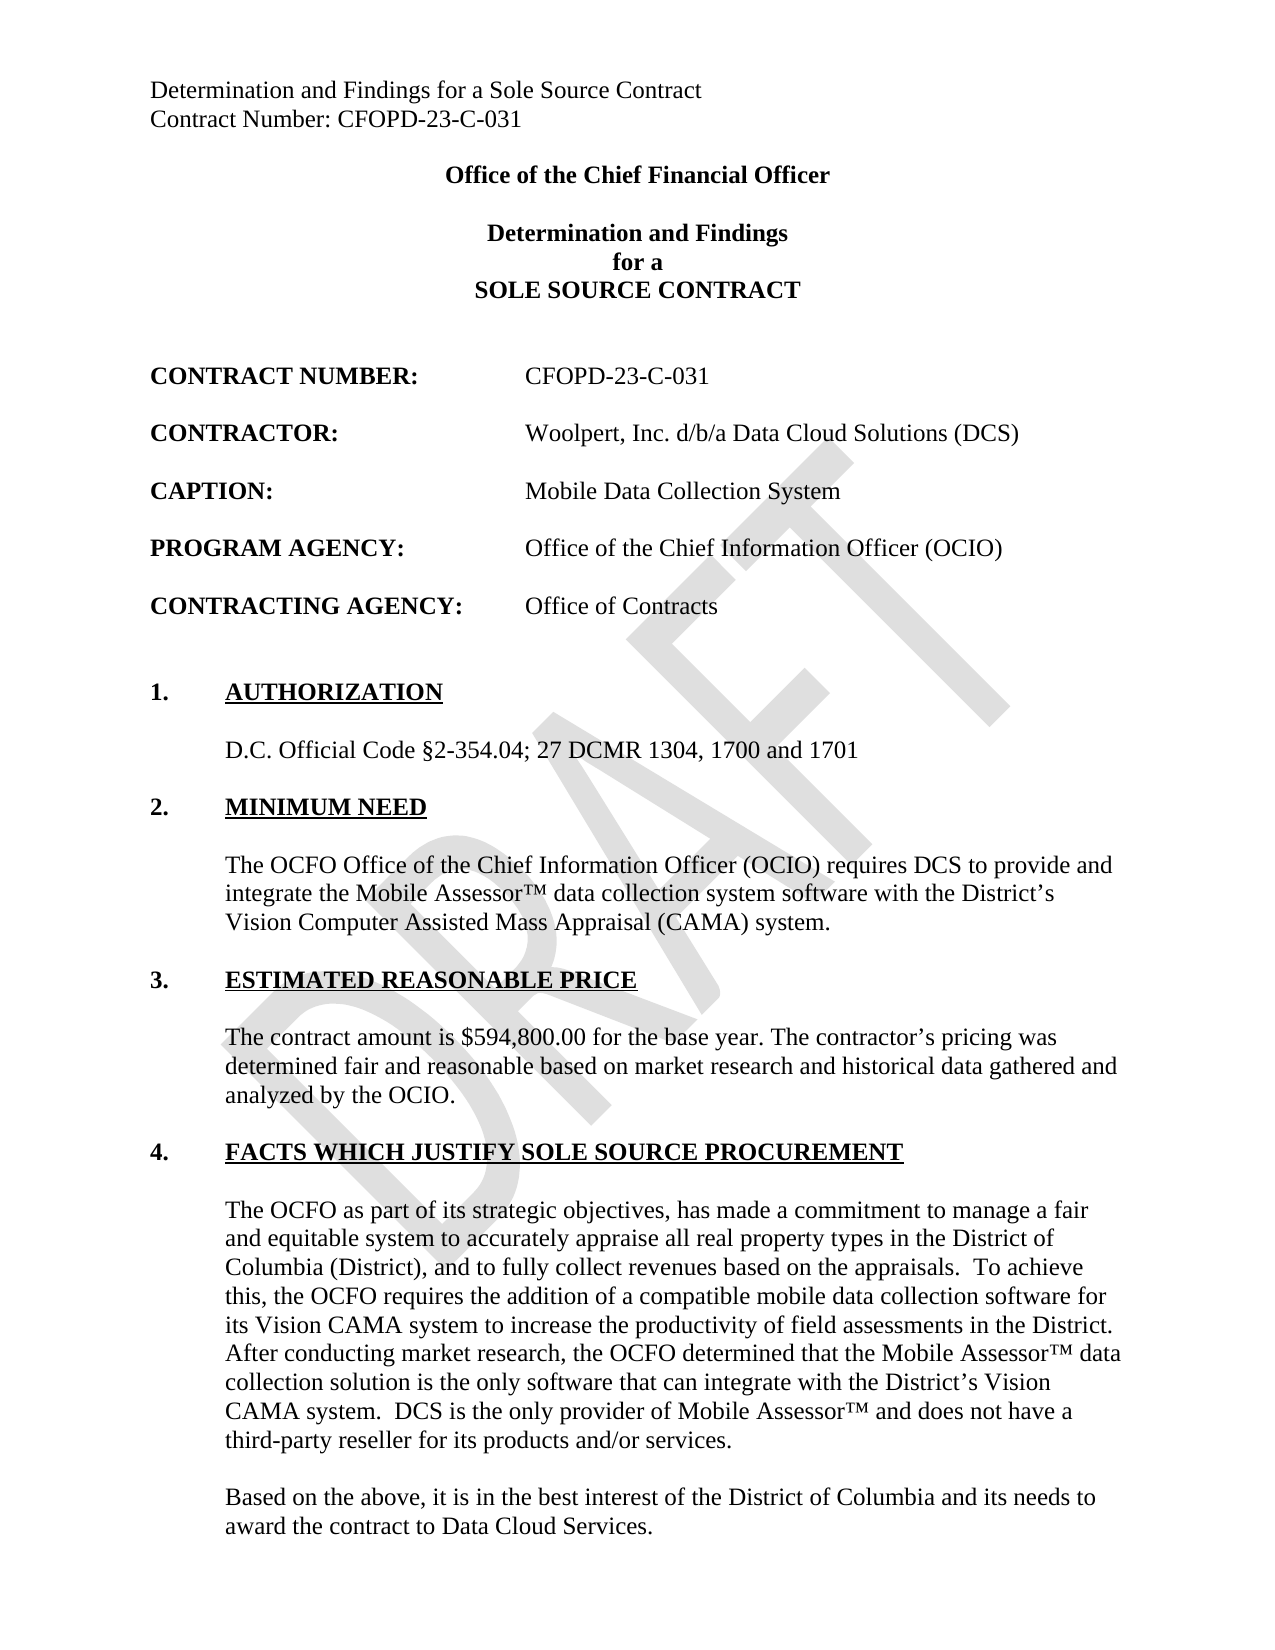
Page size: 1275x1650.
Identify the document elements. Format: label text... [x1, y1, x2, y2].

text Office of the Chief Financial Officer [150, 161, 1125, 189]
text The OCFO Office of the Chief Information Officer (OCIO) requires DCS to provide and integrate the Mobile Assessor™ data collection system software with the District’s Vision Computer Assisted Mass Appraisal (CAMA) system. [112, 850, 1125, 936]
text Based on the above, it is in the best interest of the District of Columbia and its needs to award the contract to Data Cloud Services. [225, 1482, 1125, 1540]
text PROGRAM AGENCY: Office of the Chief Information Officer (OCIO) [150, 533, 1125, 562]
text After conducting market research, the OCFO determined that the Mobile Assessor™ data collection solution is the only software that can integrate with the District’s Vision CAMA system. DCS is the only provider of Mobile Assessor™ and does not have a third-party reseller for its products and/or services. [225, 1338, 1125, 1453]
text CAPTION: Mobile Data Collection System [150, 476, 1125, 505]
text CONTRACTING AGENCY: Office of Contracts [150, 591, 1125, 620]
text The contract amount is $594,800.00 for the base year. The contractor’s pricing was determined fair and reasonable based on market research and historical data gathered and analyzed by the OCIO. [225, 1022, 1125, 1108]
text CONTRACT NUMBER: CFOPD-23-C-031 [150, 361, 1125, 390]
text The OCFO as part of its strategic objectives, has made a commitment to manage a fair and equitable system to accurately appraise all real property types in the District of Columbia (District), and to fully collect revenues based on the appraisals. To achieve this, the OCFO requires the addition of a compatible mobile data collection software for its Vision CAMA system to increase the productivity of field assessments in the District. [225, 1195, 1125, 1338]
text 4. FACTS WHICH JUSTIFY SOLE SOURCE PROCUREMENT [150, 1137, 1125, 1166]
text D.C. Official Code §2-354.04; 27 DCMR 1304, 1700 and 1701 [150, 735, 1125, 763]
text 3. ESTIMATED REASONABLE PRICE [150, 965, 1125, 993]
text Determination and Findings [150, 218, 1125, 247]
text 1. AUTHORIZATION [150, 677, 1125, 706]
text for a [150, 247, 1125, 276]
text CONTRACTOR: Woolpert, Inc. d/b/a Data Cloud Solutions (DCS) [150, 418, 1125, 447]
text SOLE SOURCE CONTRACT [150, 276, 1125, 304]
text 2. MINIMUM NEED [150, 792, 1125, 821]
